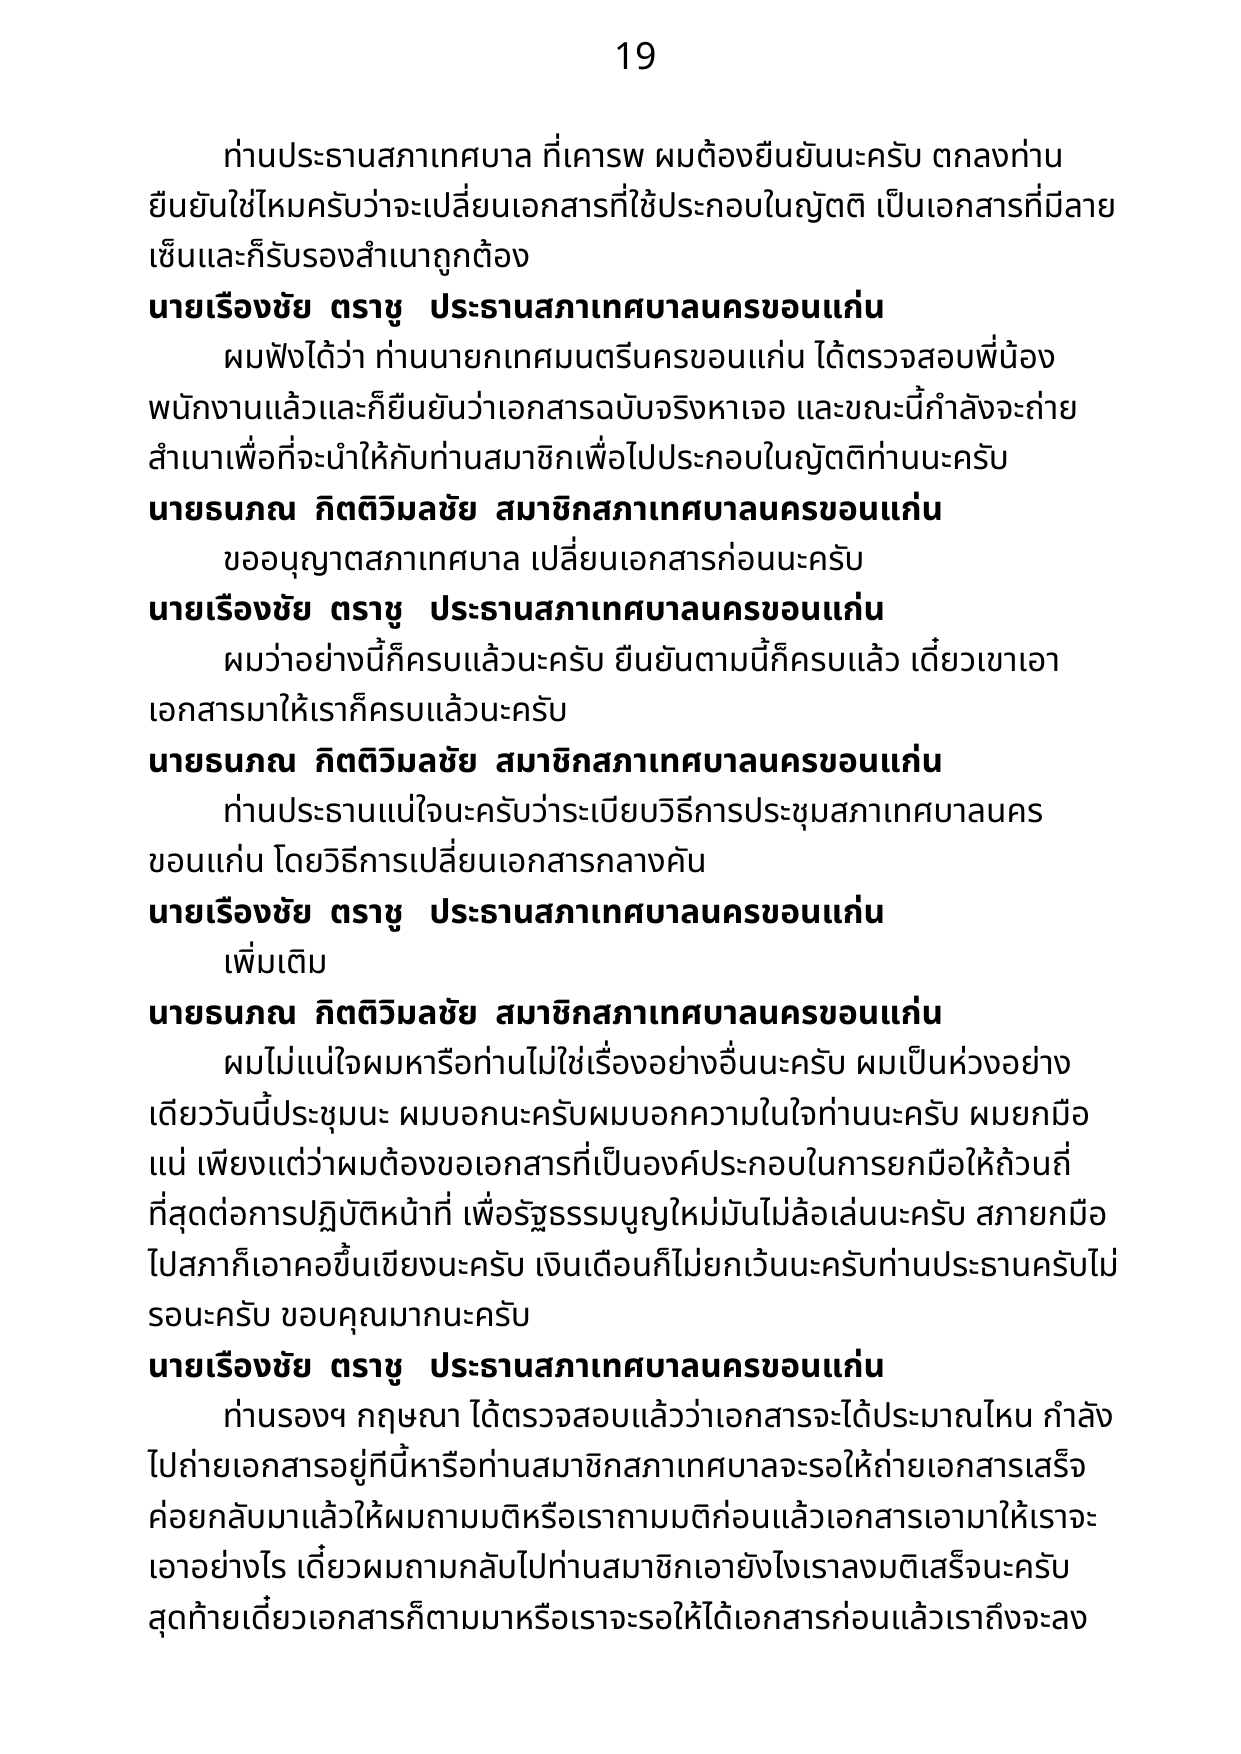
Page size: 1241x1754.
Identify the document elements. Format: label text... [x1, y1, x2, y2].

text เพิ่มเติม [148, 938, 1122, 989]
text นายธนภณ กิตติวิมลชัย สมาชิกสภาเทศบาลนครขอนแก่น [148, 989, 1122, 1039]
text ผมฟังได้ว่า ท่านนายกเทศมนตรีนครขอนแก่น ได้ตรวจสอบพี่น้องพนักงานแล้วและก็ยืนยันว่าเอกสารฉบับจริงหาเจอ และขณะนี้กำลังจะถ่ายสำเนาเพื่อที่จะนำให้กับท่านสมาชิกเพื่อไปประกอบในญัตติท่านนะครับ [148, 333, 1122, 484]
text นายธนภณ กิตติวิมลชัย สมาชิกสภาเทศบาลนครขอนแก่น [148, 737, 1122, 787]
text นายเรืองชัย ตราชู ประธานสภาเทศบาลนครขอนแก่น [148, 1342, 1122, 1392]
text นายเรืองชัย ตราชู ประธานสภาเทศบาลนครขอนแก่น [148, 585, 1122, 636]
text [148, 1392, 1122, 1644]
text ท่านประธานแน่ใจนะครับว่าระเบียบวิธีการประชุมสภาเทศบาลนครขอนแก่น โดยวิธีการเปลี่ยนเอกสารกลางคัน [148, 787, 1122, 888]
text ผมว่าอย่างนี้ก็ครบแล้วนะครับ ยืนยันตามนี้ก็ครบแล้ว เดี๋ยวเขาเอาเอกสารมาให้เราก็ครบแล้วนะครับ [148, 636, 1122, 737]
text นายธนภณ กิตติวิมลชัย สมาชิกสภาเทศบาลนครขอนแก่น [148, 484, 1122, 535]
text ท่านประธานสภาเทศบาล ที่เคารพ ผมต้องยืนยันนะครับ ตกลงท่านยืนยันใช่ไหมครับว่าจะเปลี่ยนเอกสารที่ใช้ประกอบในญัตติ เป็นเอกสารที่มีลายเซ็นและก็รับรองสำเนาถูกต้อง [148, 132, 1122, 283]
text นายเรืองชัย ตราชู ประธานสภาเทศบาลนครขอนแก่น [148, 283, 1122, 333]
text ขออนุญาตสภาเทศบาล เปลี่ยนเอกสารก่อนนะครับ [148, 535, 1122, 585]
text ผมไม่แน่ใจผมหารือท่านไม่ใช่เรื่องอย่างอื่นนะครับ ผมเป็นห่วงอย่างเดียววันนี้ประชุมนะ ผมบอกนะครับผมบอกความในใจท่านนะครับ ผมยกมือแน่ เพียงแต่ว่าผมต้องขอเอกสารที่เป็นองค์ประกอบในการยกมือให้ถ้วนถี่ที่สุดต่อการปฏิบัติหน้าที่ เพื่อรัฐธรรมนูญใหม่มันไม่ล้อเล่นนะครับ สภายกมือไปสภาก็เอาคอขึ้นเขียงนะครับ เงินเดือนก็ไม่ยกเว้นนะครับท่านประธานครับไม่รอนะครับ ขอบคุณมากนะครับ [148, 1039, 1122, 1342]
text นายเรืองชัย ตราชู ประธานสภาเทศบาลนครขอนแก่น [148, 888, 1122, 938]
